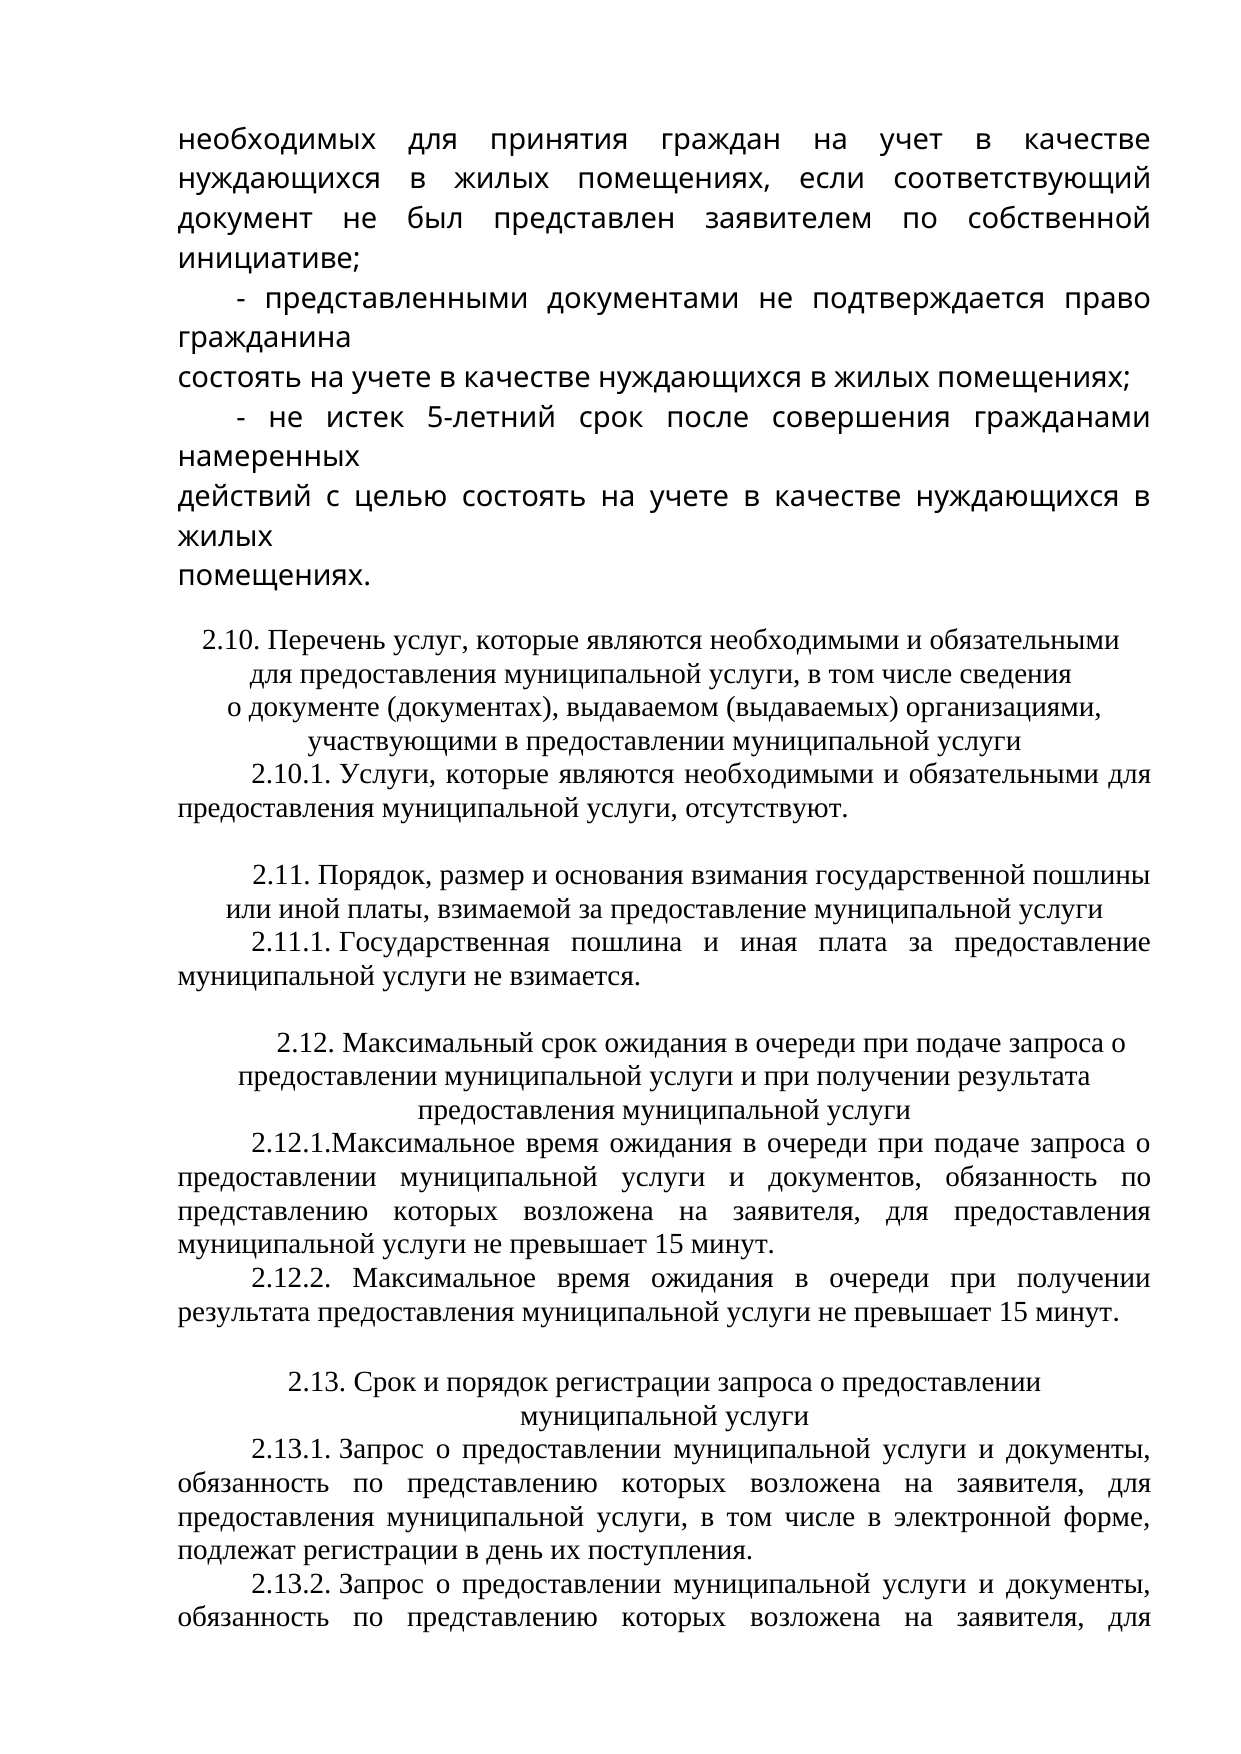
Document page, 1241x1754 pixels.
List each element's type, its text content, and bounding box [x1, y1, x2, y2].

text муниципальной услуги [177, 1398, 1152, 1432]
text 2.12.1.Максимальное время ожидания в очереди при подаче запроса о предоставлении муниципальной услуги и документов, обязанность по представлению которых возложена на заявителя, для предоставления муниципальной услуги не превышает 15 минут. [177, 1126, 1152, 1260]
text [177, 118, 1152, 277]
text 2.11.1. Государственная пошлина и иная плата за предоставление муниципальной услуги не взимается. [177, 924, 1152, 991]
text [177, 1566, 1152, 1633]
text - не истек 5-летний срок после совершения гражданами намеренных действий с целью состоять на учете в качестве нуждающихся в жилых помещениях. [177, 396, 1152, 594]
text 2.11. Порядок, размер и основания взимания государственной пошлины или иной платы, взимаемой за предоставление муниципальной услуги [177, 857, 1152, 924]
text 2.13.1. Запрос о предоставлении муниципальной услуги и документы, обязанность по представлению которых возложена на заявителя, для предоставления муниципальной услуги, в том числе в электронной форме, подлежат регистрации в день их поступления. [177, 1432, 1152, 1566]
text 2.12.2. Максимальное время ожидания в очереди при получении результата предоставления муниципальной услуги не превышает 15 минут. [177, 1260, 1152, 1329]
text 2.10. Перечень услуг, которые являются необходимыми и обязательными для предоставления муниципальной услуги, в том числе сведения о документе (документах), выдаваемом (выдаваемых) организациями, участвующими в предоставлении муниципальной услуги [177, 622, 1152, 757]
text 2.12. Максимальный срок ожидания в очереди при подаче запроса о предоставлении муниципальной услуги и при получении результата предоставления муниципальной услуги [177, 1025, 1152, 1126]
text 2.13. Срок и порядок регистрации запроса о предоставлении [177, 1364, 1152, 1398]
text 2.10.1. Услуги, которые являются необходимыми и обязательными для предоставления муниципальной услуги, отсутствуют. [177, 757, 1152, 824]
text - представленными документами не подтверждается право гражданина состоять на учете в качестве нуждающихся в жилых помещениях; [177, 277, 1152, 396]
